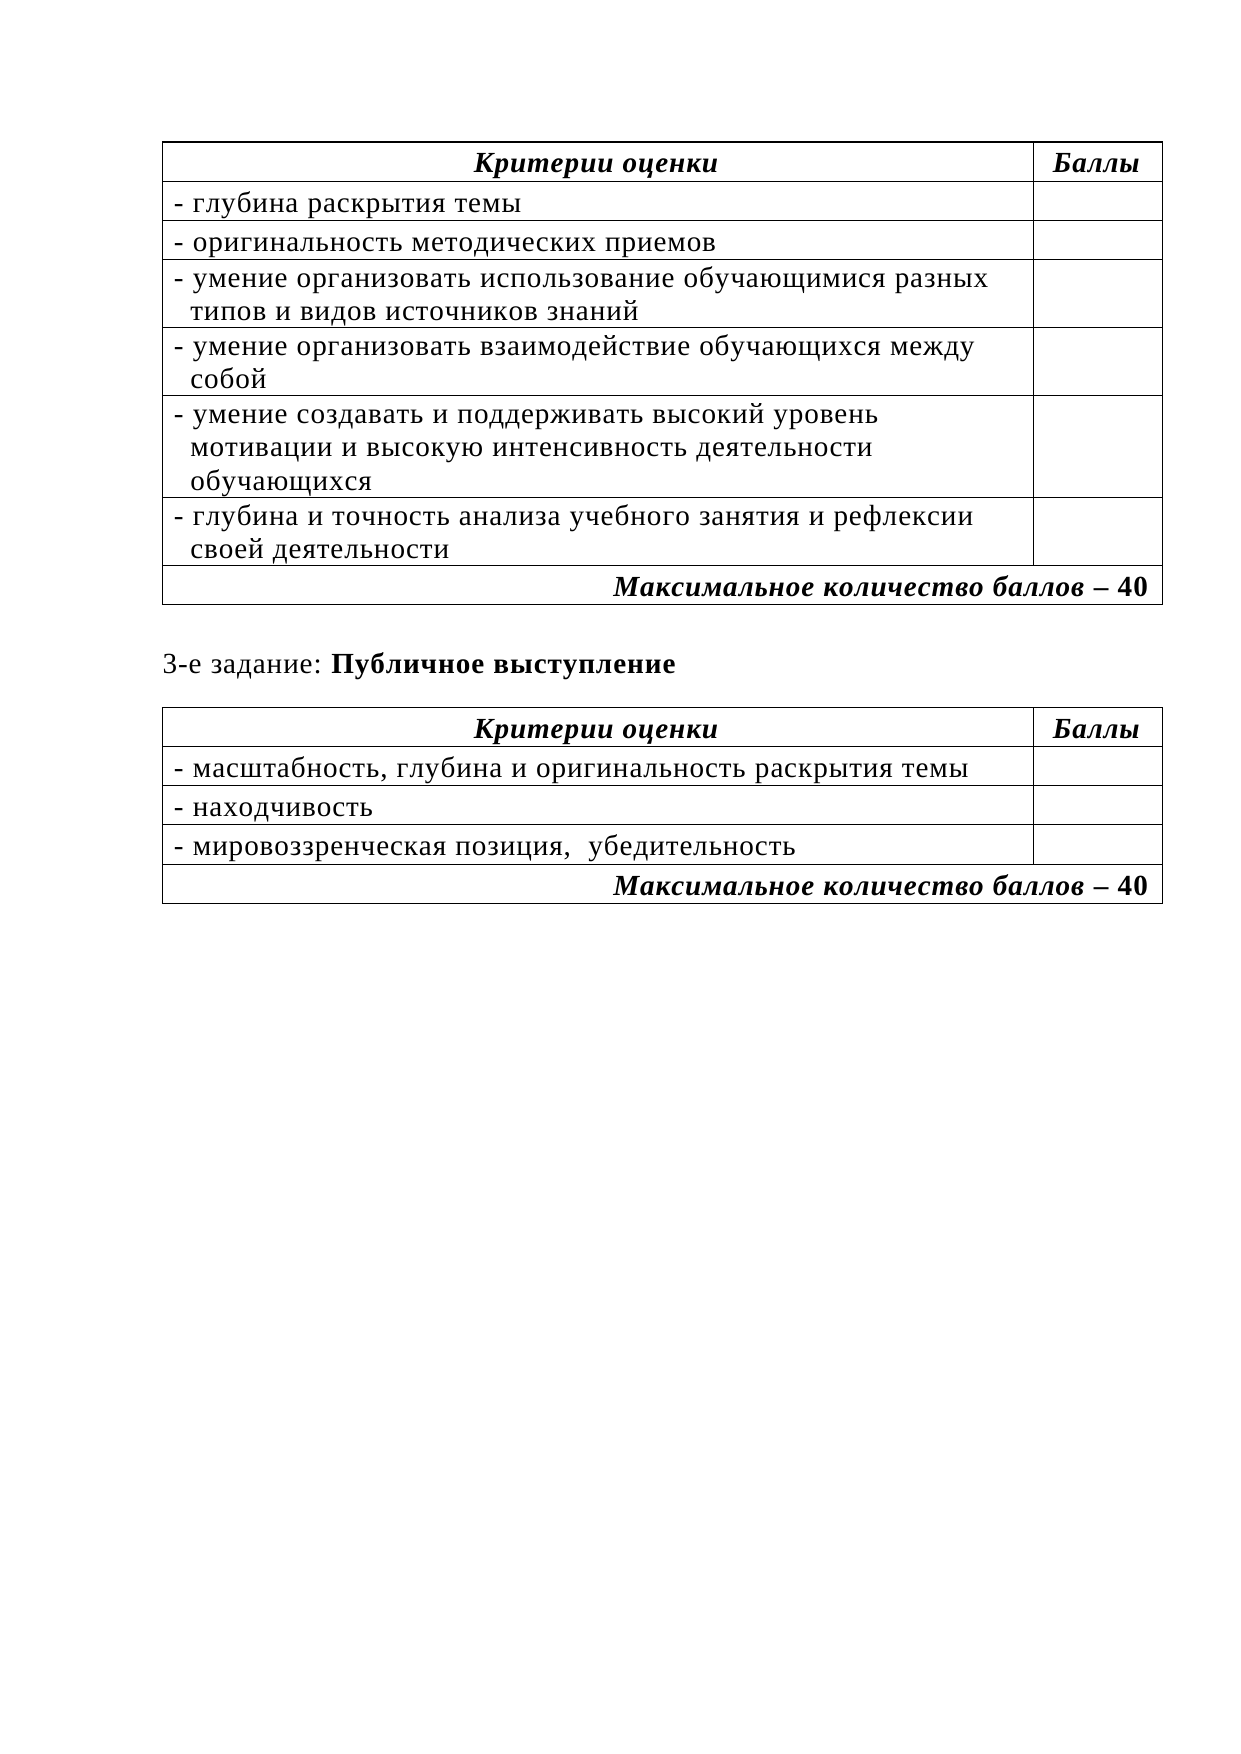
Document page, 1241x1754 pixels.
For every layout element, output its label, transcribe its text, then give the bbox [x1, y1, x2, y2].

table_cell [1034, 260, 1162, 327]
table_cell [1034, 396, 1162, 497]
table_header Критерии оценки [163, 143, 1033, 181]
table_cell Максимальное количество баллов – 40 [163, 566, 1162, 604]
table_cell - умение создавать и поддерживать высокий уровень мотивации и высокую интенсивность деятельности обучающихся [163, 396, 1033, 497]
text 3-е задание: Публичное выступление [162, 643, 1167, 681]
table_cell - умение организовать использование обучающимися разных типов и видов источников знаний [163, 260, 1033, 327]
table_cell [1034, 221, 1162, 259]
table_header Критерии оценки [163, 708, 1033, 746]
table_header Баллы [1034, 143, 1162, 181]
table_cell - умение организовать взаимодействие обучающихся между собой [163, 328, 1033, 395]
table_cell [1034, 747, 1162, 785]
table_cell - глубина и точность анализа учебного занятия и рефлексии своей деятельности [163, 498, 1033, 565]
table_cell [1034, 498, 1162, 565]
table_cell - масштабность, глубина и оригинальность раскрытия темы [163, 747, 1033, 785]
table_cell - оригинальность методических приемов [163, 221, 1033, 259]
table_cell [1034, 825, 1162, 863]
table_cell [1034, 328, 1162, 395]
table_cell [1034, 182, 1162, 219]
table_cell - глубина раскрытия темы [163, 182, 1033, 219]
table_header Баллы [1034, 708, 1162, 746]
table_cell - находчивость [163, 786, 1033, 824]
table_cell - мировоззренческая позиция, убедительность [163, 825, 1033, 863]
table_cell [1034, 786, 1162, 824]
table_cell Максимальное количество баллов – 40 [163, 865, 1162, 902]
